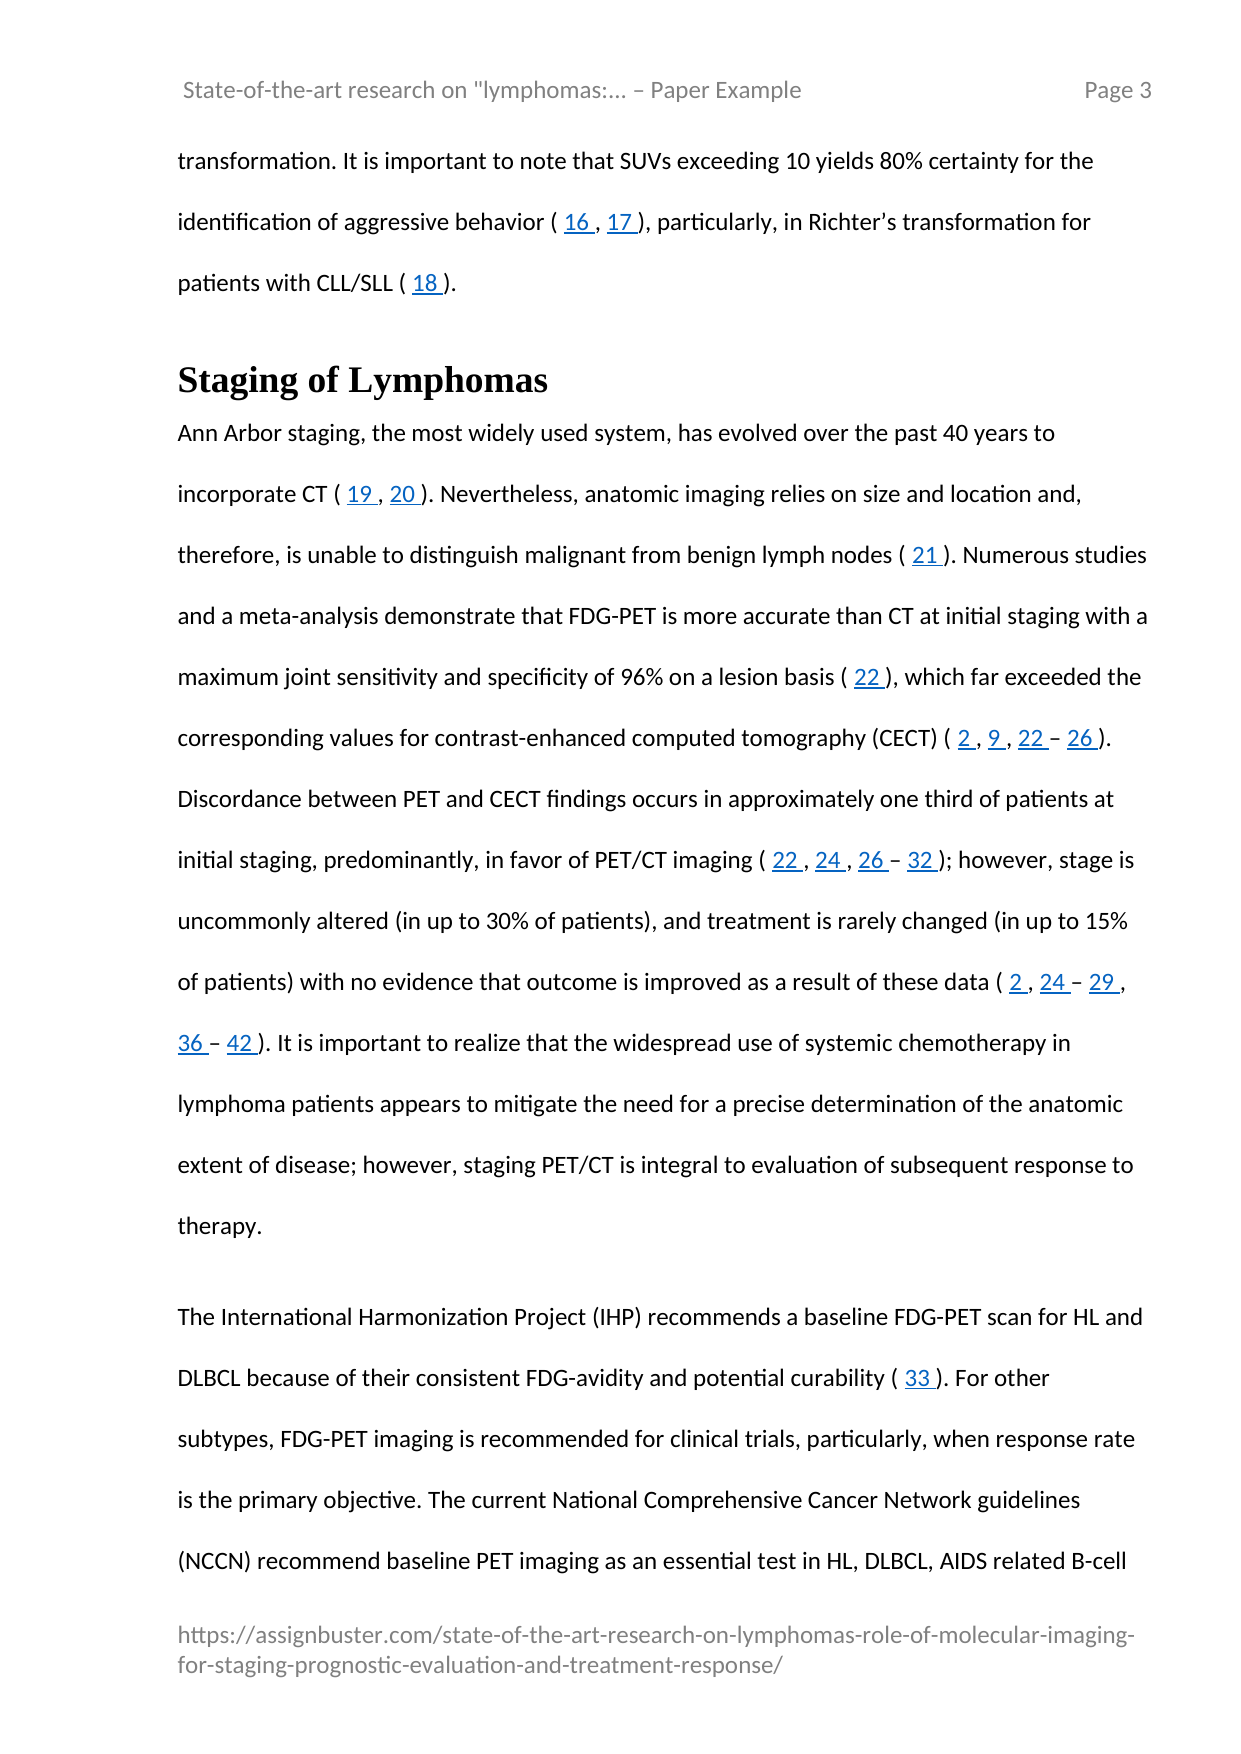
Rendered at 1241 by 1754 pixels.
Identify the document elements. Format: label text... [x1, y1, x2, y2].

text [177, 1301, 1152, 1575]
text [177, 145, 1152, 298]
subtitle Staging of Lymphomas [177, 358, 1152, 401]
text Ann Arbor staging, the most widely used system, has evolved over the past 40 years to incorporate CT ( 19 , 20 ). Nevertheless, anatomic imaging relies on size and location and, therefore, is unable to distinguish malignant from benign lymph nodes ( 21 ). Numerous studies and a meta-analysis demonstrate that FDG-PET is more accurate than CT at initial staging with a maximum joint sensitivity and specificity of 96% on a lesion basis ( 22 ), which far exceeded the corresponding values for contrast-enhanced computed tomography (CECT) ( 2 , 9 , 22 – 26 ). Discordance between PET and CECT findings occurs in approximately one third of patients at initial staging, predominantly, in favor of PET/CT imaging ( 22 , 24 , 26 – 32 ); however, stage is uncommonly altered (in up to 30% of patients), and treatment is rarely changed (in up to 15% of patients) with no evidence that outcome is improved as a result of these data ( 2 , 24 – 29 , 36 – 42 ). It is important to realize that the widespread use of systemic chemotherapy in lymphoma patients appears to mitigate the need for a precise determination of the anatomic extent of disease; however, staging PET/CT is integral to evaluation of subsequent response to therapy. [177, 417, 1152, 1241]
